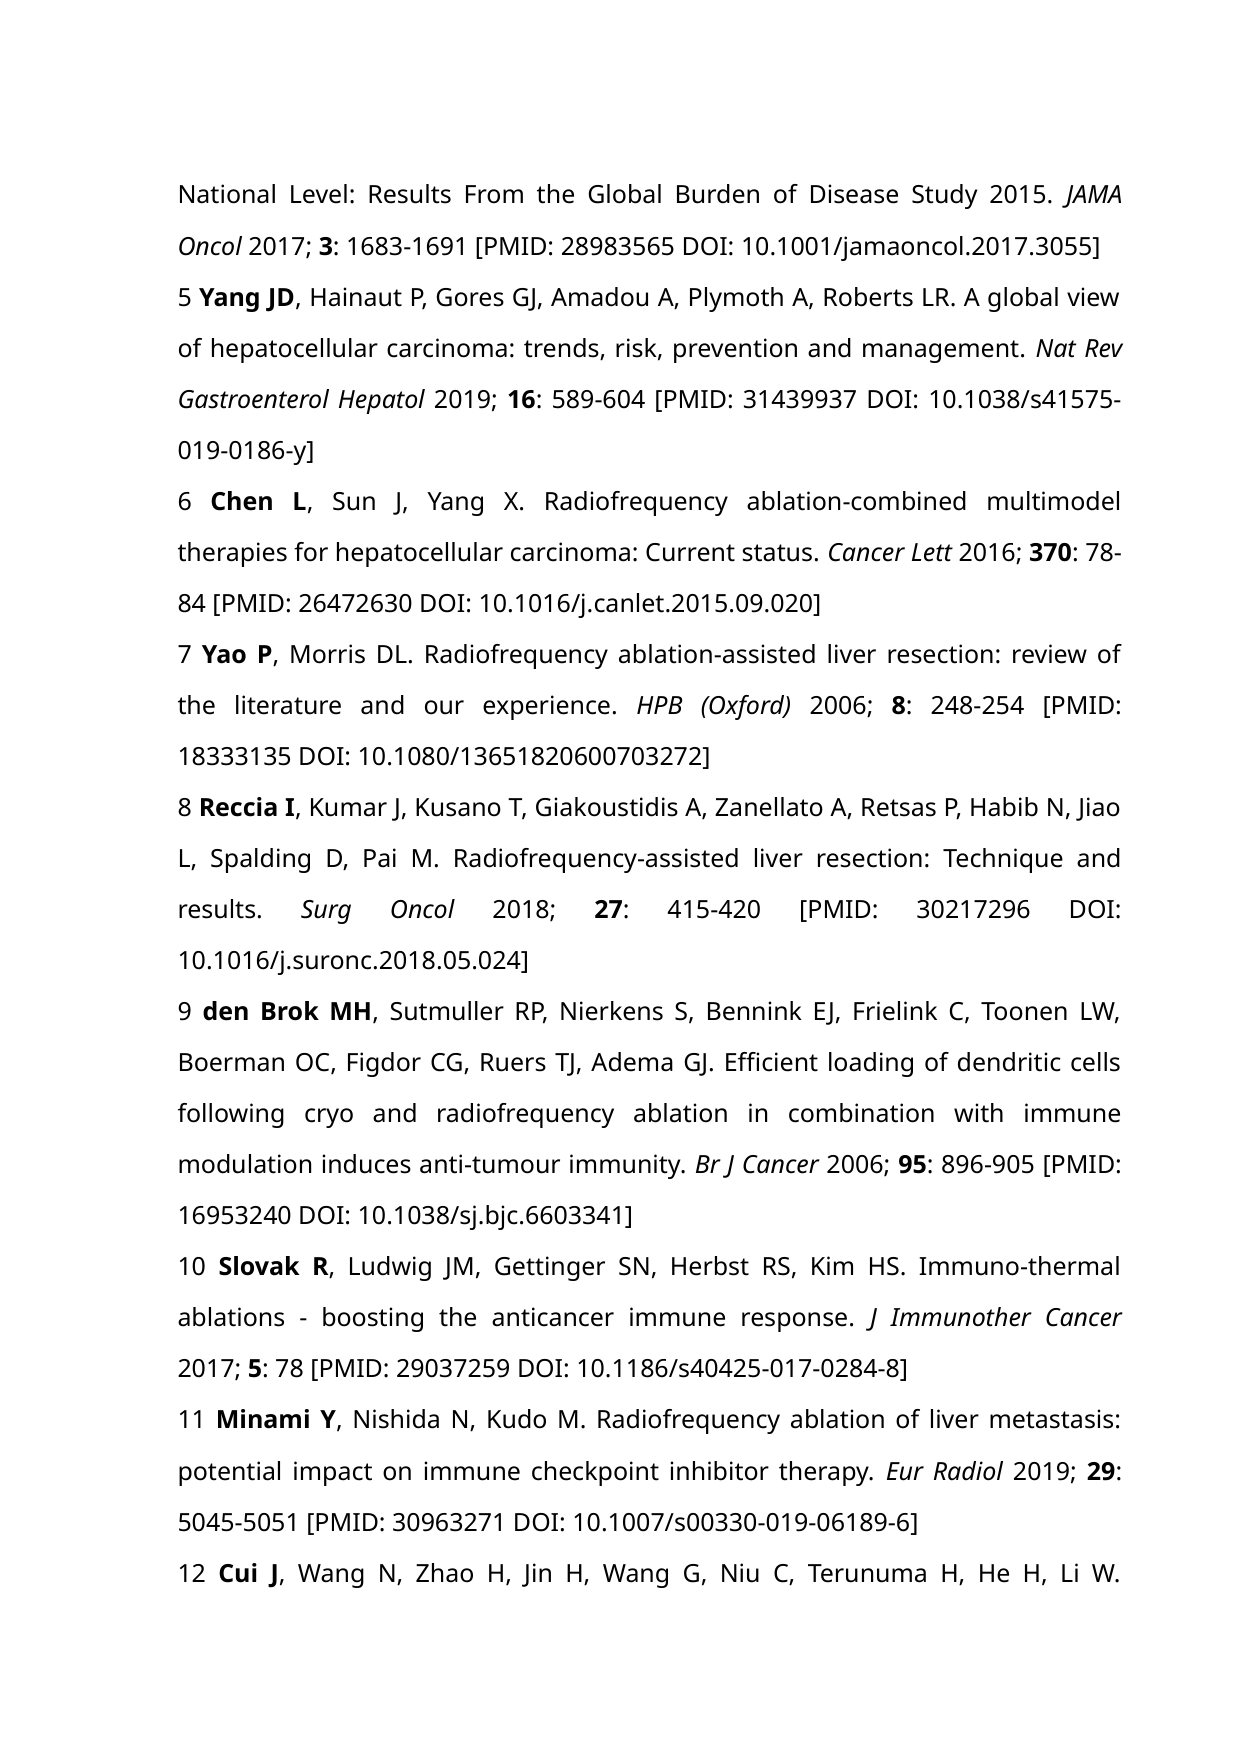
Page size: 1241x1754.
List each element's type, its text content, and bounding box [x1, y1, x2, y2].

text 5 Yang JD, Hainaut P, Gores GJ, Amadou A, Plymoth A, Roberts LR. A global view of hepatocellular carcinoma: trends, risk, prevention and management. Nat Rev Gastroenterol Hepatol 2019; 16: 589-604 [PMID: 31439937 DOI: 10.1038/s41575-019-0186-y] [177, 279, 1122, 466]
text 8 Reccia I, Kumar J, Kusano T, Giakoustidis A, Zanellato A, Retsas P, Habib N, Jiao L, Spalding D, Pai M. Radiofrequency-assisted liver resection: Technique and results. Surg Oncol 2018; 27: 415-420 [PMID: 30217296 DOI: 10.1016/j.suronc.2018.05.024] [177, 790, 1122, 977]
text 11 Minami Y, Nishida N, Kudo M. Radiofrequency ablation of liver metastasis: potential impact on immune checkpoint inhibitor therapy. Eur Radiol 2019; 29: 5045-5051 [PMID: 30963271 DOI: 10.1007/s00330-019-06189-6] [177, 1402, 1122, 1538]
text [177, 177, 1122, 262]
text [177, 1555, 1122, 1589]
text 10 Slovak R, Ludwig JM, Gettinger SN, Herbst RS, Kim HS. Immuno-thermal ablations - boosting the anticancer immune response. J Immunother Cancer 2017; 5: 78 [PMID: 29037259 DOI: 10.1186/s40425-017-0284-8] [177, 1249, 1122, 1385]
text 9 den Brok MH, Sutmuller RP, Nierkens S, Bennink EJ, Frielink C, Toonen LW, Boerman OC, Figdor CG, Ruers TJ, Adema GJ. Efficient loading of dendritic cells following cryo and radiofrequency ablation in combination with immune modulation induces anti-tumour immunity. Br J Cancer 2006; 95: 896-905 [PMID: 16953240 DOI: 10.1038/sj.bjc.6603341] [177, 994, 1122, 1232]
text 7 Yao P, Morris DL. Radiofrequency ablation-assisted liver resection: review of the literature and our experience. HPB (Oxford) 2006; 8: 248-254 [PMID: 18333135 DOI: 10.1080/13651820600703272] [177, 637, 1122, 773]
text 6 Chen L, Sun J, Yang X. Radiofrequency ablation-combined multimodel therapies for hepatocellular carcinoma: Current status. Cancer Lett 2016; 370: 78-84 [PMID: 26472630 DOI: 10.1016/j.canlet.2015.09.020] [177, 483, 1122, 619]
